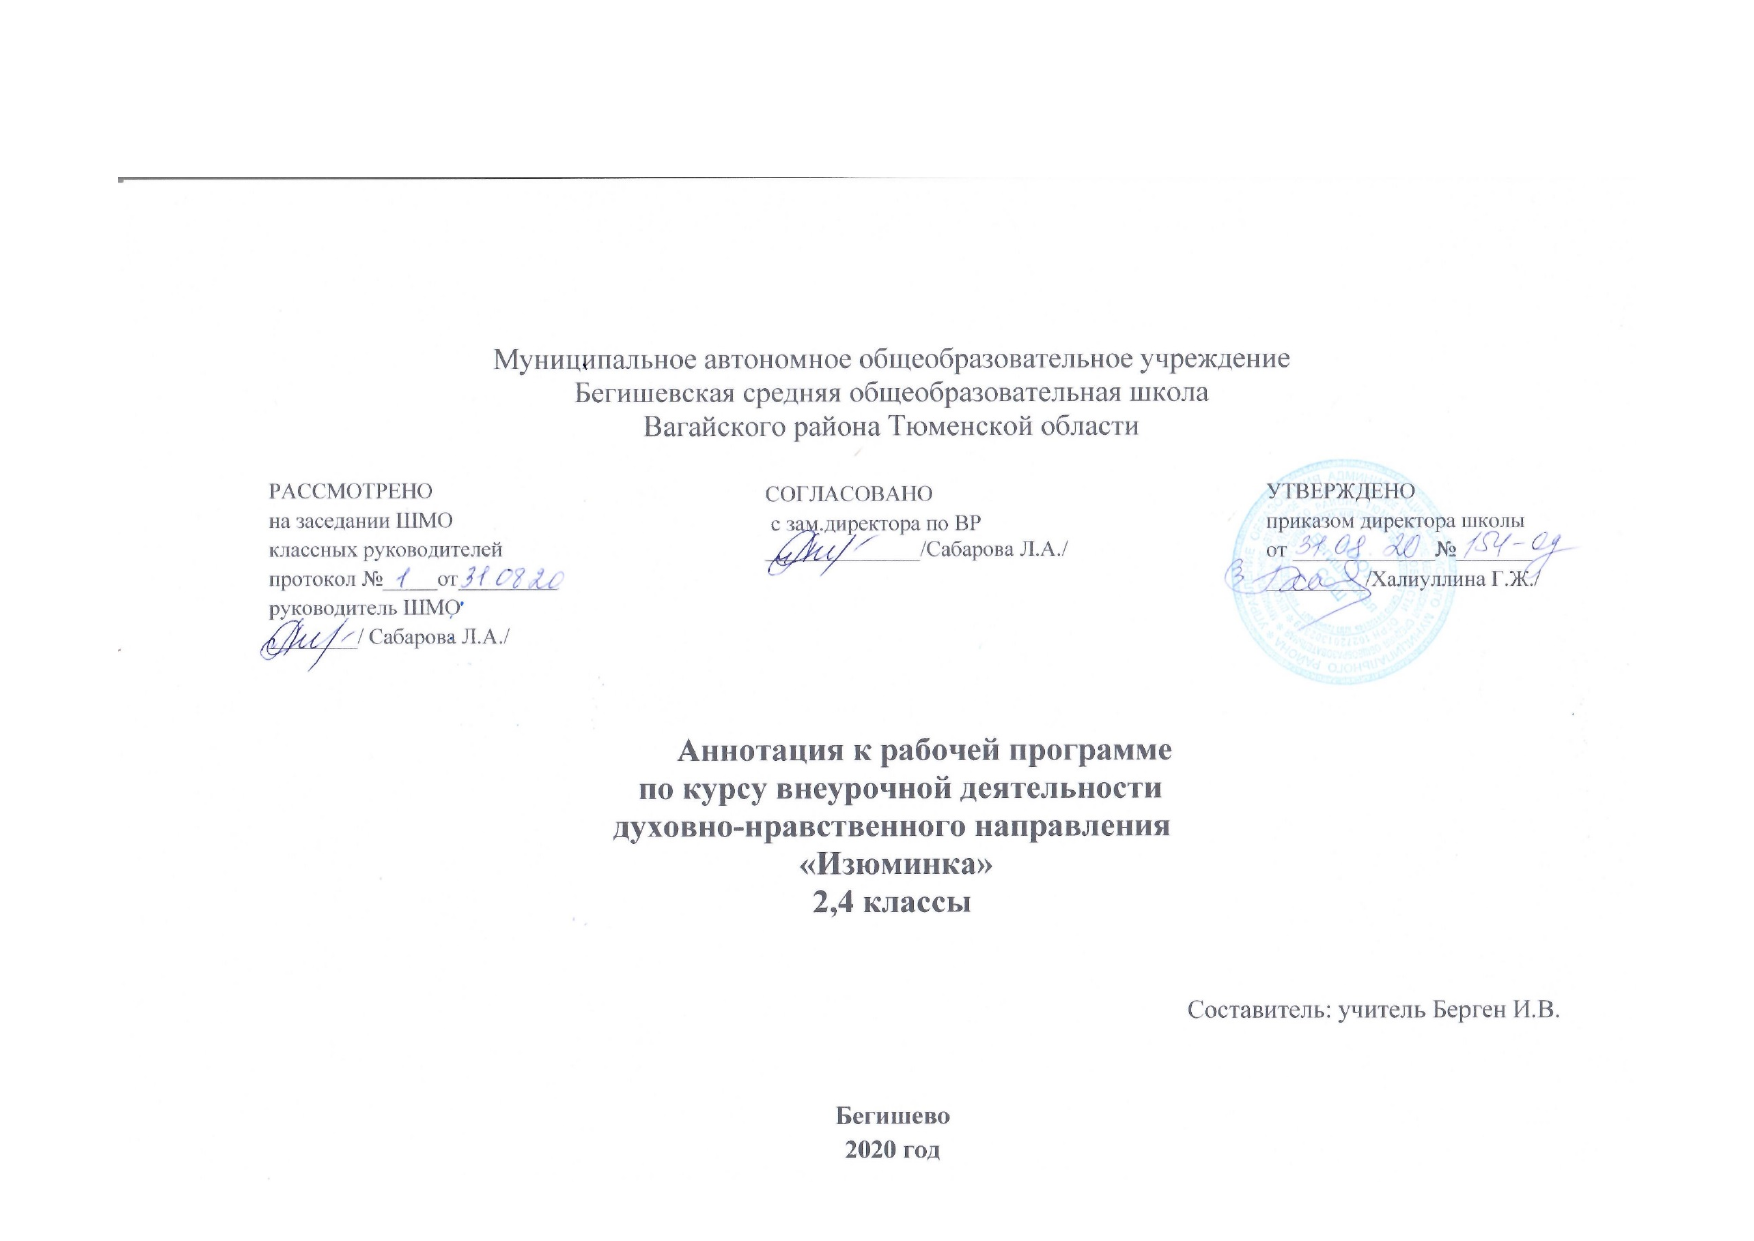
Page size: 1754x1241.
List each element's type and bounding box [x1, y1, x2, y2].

picture [118, 177, 1636, 1182]
